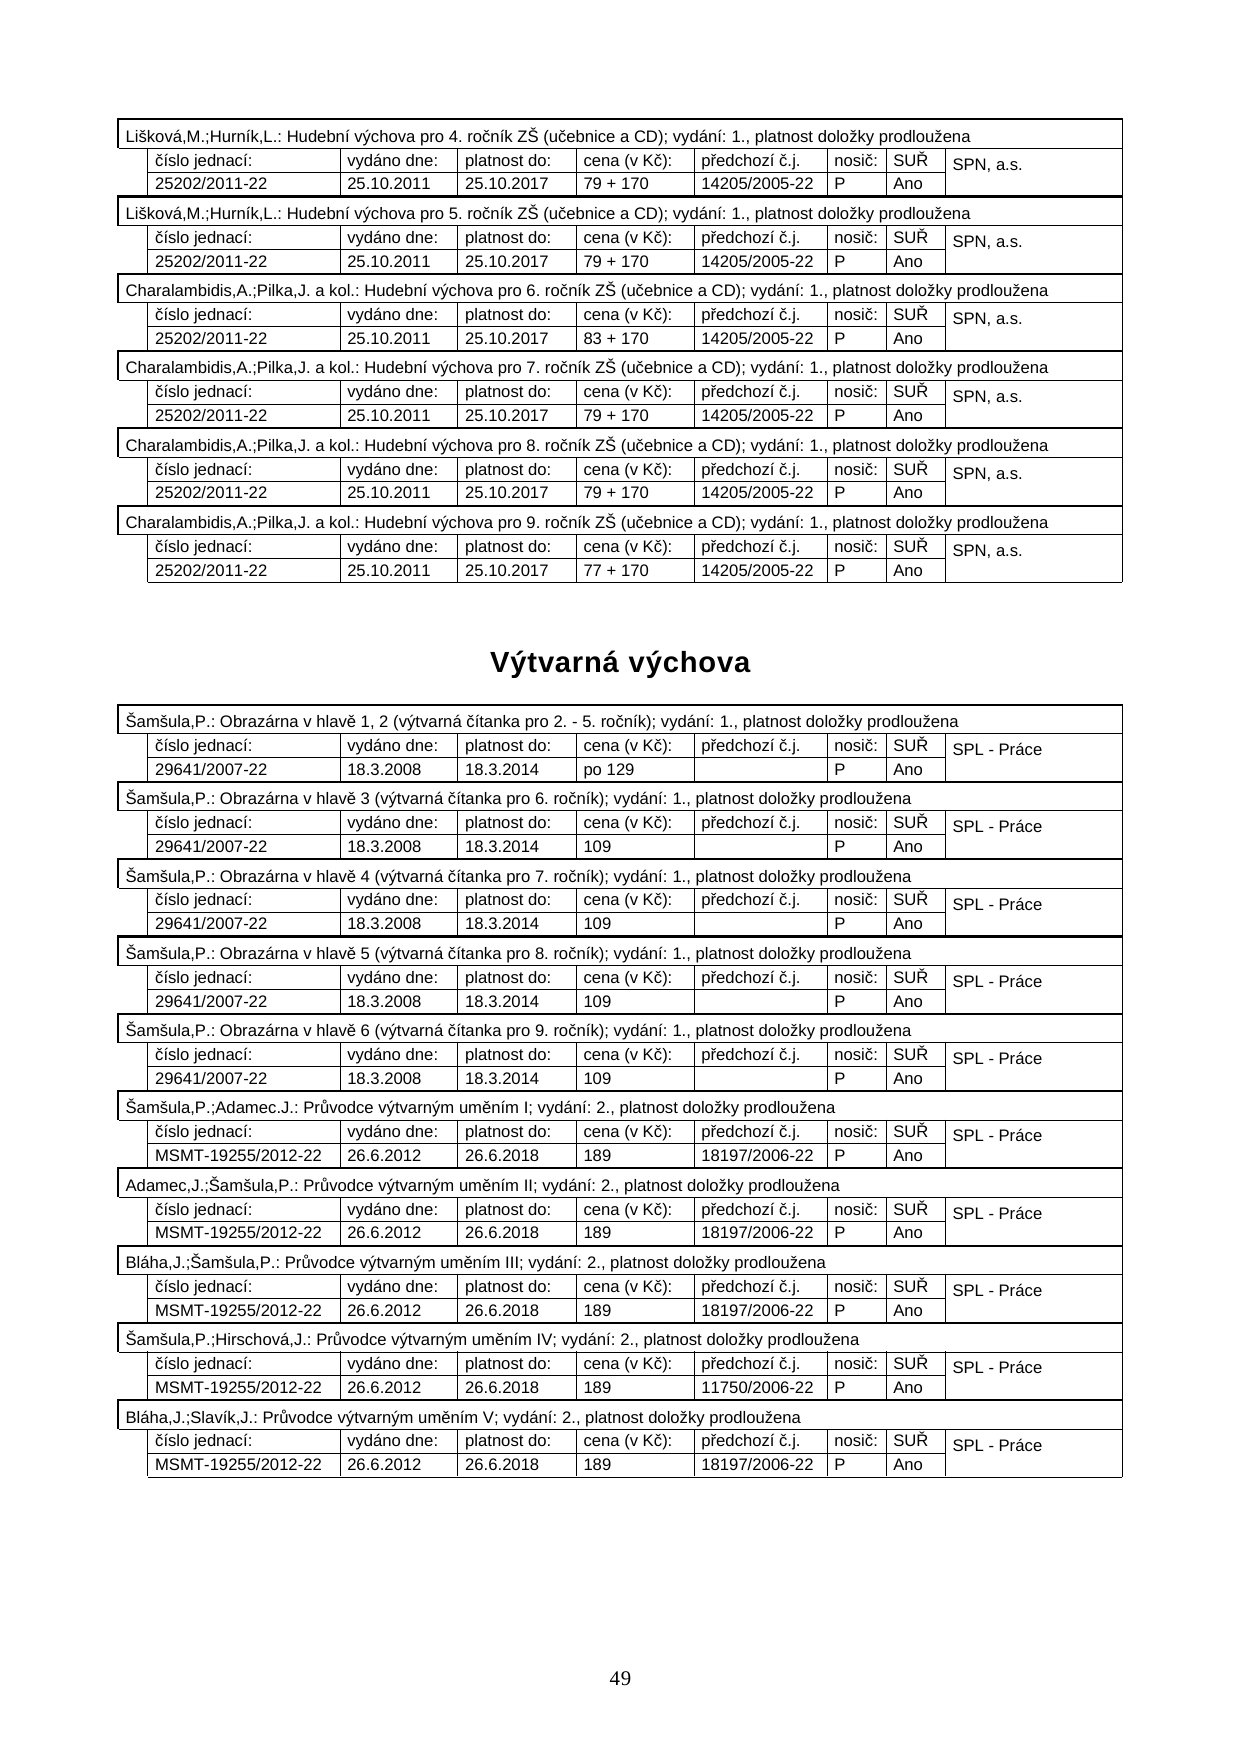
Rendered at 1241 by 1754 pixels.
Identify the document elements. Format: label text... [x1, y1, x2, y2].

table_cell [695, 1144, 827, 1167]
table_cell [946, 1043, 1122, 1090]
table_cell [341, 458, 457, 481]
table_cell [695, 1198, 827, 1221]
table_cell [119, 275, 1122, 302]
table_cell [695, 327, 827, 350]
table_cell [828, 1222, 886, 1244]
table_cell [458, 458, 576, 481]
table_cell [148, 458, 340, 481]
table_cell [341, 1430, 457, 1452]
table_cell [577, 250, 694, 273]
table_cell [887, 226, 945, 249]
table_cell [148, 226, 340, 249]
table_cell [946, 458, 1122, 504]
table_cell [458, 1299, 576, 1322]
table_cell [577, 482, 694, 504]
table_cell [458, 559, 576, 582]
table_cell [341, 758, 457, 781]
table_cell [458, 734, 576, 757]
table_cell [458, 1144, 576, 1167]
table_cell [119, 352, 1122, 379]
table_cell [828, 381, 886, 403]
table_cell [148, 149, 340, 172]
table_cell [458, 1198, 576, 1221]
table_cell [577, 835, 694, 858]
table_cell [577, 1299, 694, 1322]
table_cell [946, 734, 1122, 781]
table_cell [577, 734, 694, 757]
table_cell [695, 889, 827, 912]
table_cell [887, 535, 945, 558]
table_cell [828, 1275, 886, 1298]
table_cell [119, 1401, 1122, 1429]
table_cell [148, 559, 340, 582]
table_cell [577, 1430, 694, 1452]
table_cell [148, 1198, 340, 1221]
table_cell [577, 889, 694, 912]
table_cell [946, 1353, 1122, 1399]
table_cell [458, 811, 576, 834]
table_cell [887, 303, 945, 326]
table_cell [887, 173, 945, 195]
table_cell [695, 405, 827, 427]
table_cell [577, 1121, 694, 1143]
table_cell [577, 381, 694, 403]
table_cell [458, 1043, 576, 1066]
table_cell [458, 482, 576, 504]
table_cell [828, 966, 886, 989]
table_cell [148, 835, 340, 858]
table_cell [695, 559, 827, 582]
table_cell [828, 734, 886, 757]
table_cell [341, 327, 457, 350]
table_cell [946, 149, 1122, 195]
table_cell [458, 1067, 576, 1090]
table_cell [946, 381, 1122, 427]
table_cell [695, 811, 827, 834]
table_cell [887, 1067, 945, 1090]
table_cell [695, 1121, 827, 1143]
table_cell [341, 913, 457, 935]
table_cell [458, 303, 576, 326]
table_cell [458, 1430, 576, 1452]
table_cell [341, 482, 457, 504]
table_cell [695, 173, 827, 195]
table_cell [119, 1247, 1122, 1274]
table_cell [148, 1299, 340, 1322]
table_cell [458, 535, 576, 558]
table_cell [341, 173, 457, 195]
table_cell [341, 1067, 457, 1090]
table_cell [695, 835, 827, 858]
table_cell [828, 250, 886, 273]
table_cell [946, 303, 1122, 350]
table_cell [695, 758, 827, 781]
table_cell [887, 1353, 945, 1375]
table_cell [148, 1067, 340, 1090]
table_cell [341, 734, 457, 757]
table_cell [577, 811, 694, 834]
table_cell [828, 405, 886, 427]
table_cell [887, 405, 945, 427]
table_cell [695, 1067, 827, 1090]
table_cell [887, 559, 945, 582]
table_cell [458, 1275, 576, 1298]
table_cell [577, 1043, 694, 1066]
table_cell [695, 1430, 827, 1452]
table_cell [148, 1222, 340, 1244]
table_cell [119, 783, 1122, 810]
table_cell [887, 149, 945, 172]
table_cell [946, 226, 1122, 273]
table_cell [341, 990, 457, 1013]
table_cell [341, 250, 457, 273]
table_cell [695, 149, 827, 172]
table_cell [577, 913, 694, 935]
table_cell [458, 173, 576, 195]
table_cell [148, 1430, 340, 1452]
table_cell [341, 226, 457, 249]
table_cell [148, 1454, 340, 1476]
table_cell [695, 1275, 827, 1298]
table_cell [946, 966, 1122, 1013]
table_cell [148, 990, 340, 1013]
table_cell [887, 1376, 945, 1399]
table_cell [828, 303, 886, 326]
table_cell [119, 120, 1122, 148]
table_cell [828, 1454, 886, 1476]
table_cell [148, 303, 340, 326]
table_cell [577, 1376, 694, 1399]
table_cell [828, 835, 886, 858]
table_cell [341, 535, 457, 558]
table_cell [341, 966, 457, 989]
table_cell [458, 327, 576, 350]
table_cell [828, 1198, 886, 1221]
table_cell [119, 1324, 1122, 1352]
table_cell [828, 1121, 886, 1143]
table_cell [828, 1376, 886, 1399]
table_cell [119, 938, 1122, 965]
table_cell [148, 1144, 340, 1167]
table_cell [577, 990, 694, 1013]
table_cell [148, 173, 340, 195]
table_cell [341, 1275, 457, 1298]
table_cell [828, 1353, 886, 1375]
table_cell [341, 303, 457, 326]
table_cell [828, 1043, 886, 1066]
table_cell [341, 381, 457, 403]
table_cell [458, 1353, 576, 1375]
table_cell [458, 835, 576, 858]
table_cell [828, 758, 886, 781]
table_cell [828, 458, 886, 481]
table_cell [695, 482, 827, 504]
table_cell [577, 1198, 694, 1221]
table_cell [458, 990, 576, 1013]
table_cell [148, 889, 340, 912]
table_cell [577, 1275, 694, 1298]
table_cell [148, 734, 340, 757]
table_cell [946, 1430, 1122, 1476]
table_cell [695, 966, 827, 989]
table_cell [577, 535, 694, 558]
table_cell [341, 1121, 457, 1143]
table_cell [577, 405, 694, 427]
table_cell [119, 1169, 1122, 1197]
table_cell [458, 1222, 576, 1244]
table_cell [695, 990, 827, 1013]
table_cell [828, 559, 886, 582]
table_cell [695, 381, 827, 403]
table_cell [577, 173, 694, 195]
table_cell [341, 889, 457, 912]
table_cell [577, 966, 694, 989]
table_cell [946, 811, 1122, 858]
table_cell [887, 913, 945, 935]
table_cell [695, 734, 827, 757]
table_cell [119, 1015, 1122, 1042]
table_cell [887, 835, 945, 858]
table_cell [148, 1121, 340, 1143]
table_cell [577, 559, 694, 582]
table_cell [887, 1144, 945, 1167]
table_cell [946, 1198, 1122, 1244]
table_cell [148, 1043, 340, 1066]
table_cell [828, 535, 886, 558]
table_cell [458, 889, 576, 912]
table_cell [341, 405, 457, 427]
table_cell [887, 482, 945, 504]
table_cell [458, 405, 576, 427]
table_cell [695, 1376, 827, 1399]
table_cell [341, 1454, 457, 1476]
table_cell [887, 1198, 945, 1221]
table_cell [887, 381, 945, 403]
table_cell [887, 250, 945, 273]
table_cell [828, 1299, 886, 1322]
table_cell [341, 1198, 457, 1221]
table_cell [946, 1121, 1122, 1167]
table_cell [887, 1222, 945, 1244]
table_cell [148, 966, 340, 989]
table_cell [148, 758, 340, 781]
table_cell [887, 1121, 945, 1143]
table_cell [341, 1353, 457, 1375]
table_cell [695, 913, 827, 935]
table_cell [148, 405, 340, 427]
subtitle Výtvarná výchova [118, 645, 1122, 678]
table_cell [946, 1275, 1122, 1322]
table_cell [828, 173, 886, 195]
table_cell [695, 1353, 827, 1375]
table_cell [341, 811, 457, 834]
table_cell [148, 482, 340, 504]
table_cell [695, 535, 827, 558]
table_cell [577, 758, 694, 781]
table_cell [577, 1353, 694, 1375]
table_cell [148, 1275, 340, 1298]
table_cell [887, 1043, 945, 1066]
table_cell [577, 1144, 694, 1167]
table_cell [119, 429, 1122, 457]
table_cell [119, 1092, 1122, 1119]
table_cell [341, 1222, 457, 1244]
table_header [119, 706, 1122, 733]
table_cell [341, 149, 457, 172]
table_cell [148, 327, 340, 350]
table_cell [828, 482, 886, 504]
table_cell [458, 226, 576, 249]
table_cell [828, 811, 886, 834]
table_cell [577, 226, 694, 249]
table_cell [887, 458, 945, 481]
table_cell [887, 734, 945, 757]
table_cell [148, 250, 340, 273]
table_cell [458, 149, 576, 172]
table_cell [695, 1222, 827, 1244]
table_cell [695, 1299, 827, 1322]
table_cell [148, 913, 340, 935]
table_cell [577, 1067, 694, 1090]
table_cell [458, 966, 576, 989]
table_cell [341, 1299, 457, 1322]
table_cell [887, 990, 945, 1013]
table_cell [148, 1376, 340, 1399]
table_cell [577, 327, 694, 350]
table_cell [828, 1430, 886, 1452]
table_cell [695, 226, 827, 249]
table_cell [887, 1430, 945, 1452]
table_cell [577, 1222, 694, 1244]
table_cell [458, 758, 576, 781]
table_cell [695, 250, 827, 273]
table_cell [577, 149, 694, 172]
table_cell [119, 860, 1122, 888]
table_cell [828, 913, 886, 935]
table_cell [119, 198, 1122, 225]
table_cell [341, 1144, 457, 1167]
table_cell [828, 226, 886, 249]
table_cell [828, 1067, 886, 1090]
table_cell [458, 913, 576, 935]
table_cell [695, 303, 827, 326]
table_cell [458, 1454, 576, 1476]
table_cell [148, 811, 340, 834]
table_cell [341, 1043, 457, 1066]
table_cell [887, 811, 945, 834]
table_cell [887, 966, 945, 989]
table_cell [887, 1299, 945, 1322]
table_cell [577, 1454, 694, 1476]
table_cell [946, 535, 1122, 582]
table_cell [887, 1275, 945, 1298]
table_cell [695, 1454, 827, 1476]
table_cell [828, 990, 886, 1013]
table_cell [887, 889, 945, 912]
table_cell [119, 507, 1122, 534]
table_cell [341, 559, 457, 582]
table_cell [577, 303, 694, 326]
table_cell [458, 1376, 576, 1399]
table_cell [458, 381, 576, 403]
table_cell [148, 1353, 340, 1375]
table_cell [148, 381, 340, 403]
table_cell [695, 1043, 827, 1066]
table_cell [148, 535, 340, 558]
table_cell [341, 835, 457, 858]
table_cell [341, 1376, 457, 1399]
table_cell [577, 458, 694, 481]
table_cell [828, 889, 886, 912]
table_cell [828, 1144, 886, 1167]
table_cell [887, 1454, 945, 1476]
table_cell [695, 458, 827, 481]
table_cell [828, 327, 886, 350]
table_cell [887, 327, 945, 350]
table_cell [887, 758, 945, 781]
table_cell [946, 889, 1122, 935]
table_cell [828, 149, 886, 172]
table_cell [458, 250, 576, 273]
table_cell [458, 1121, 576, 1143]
